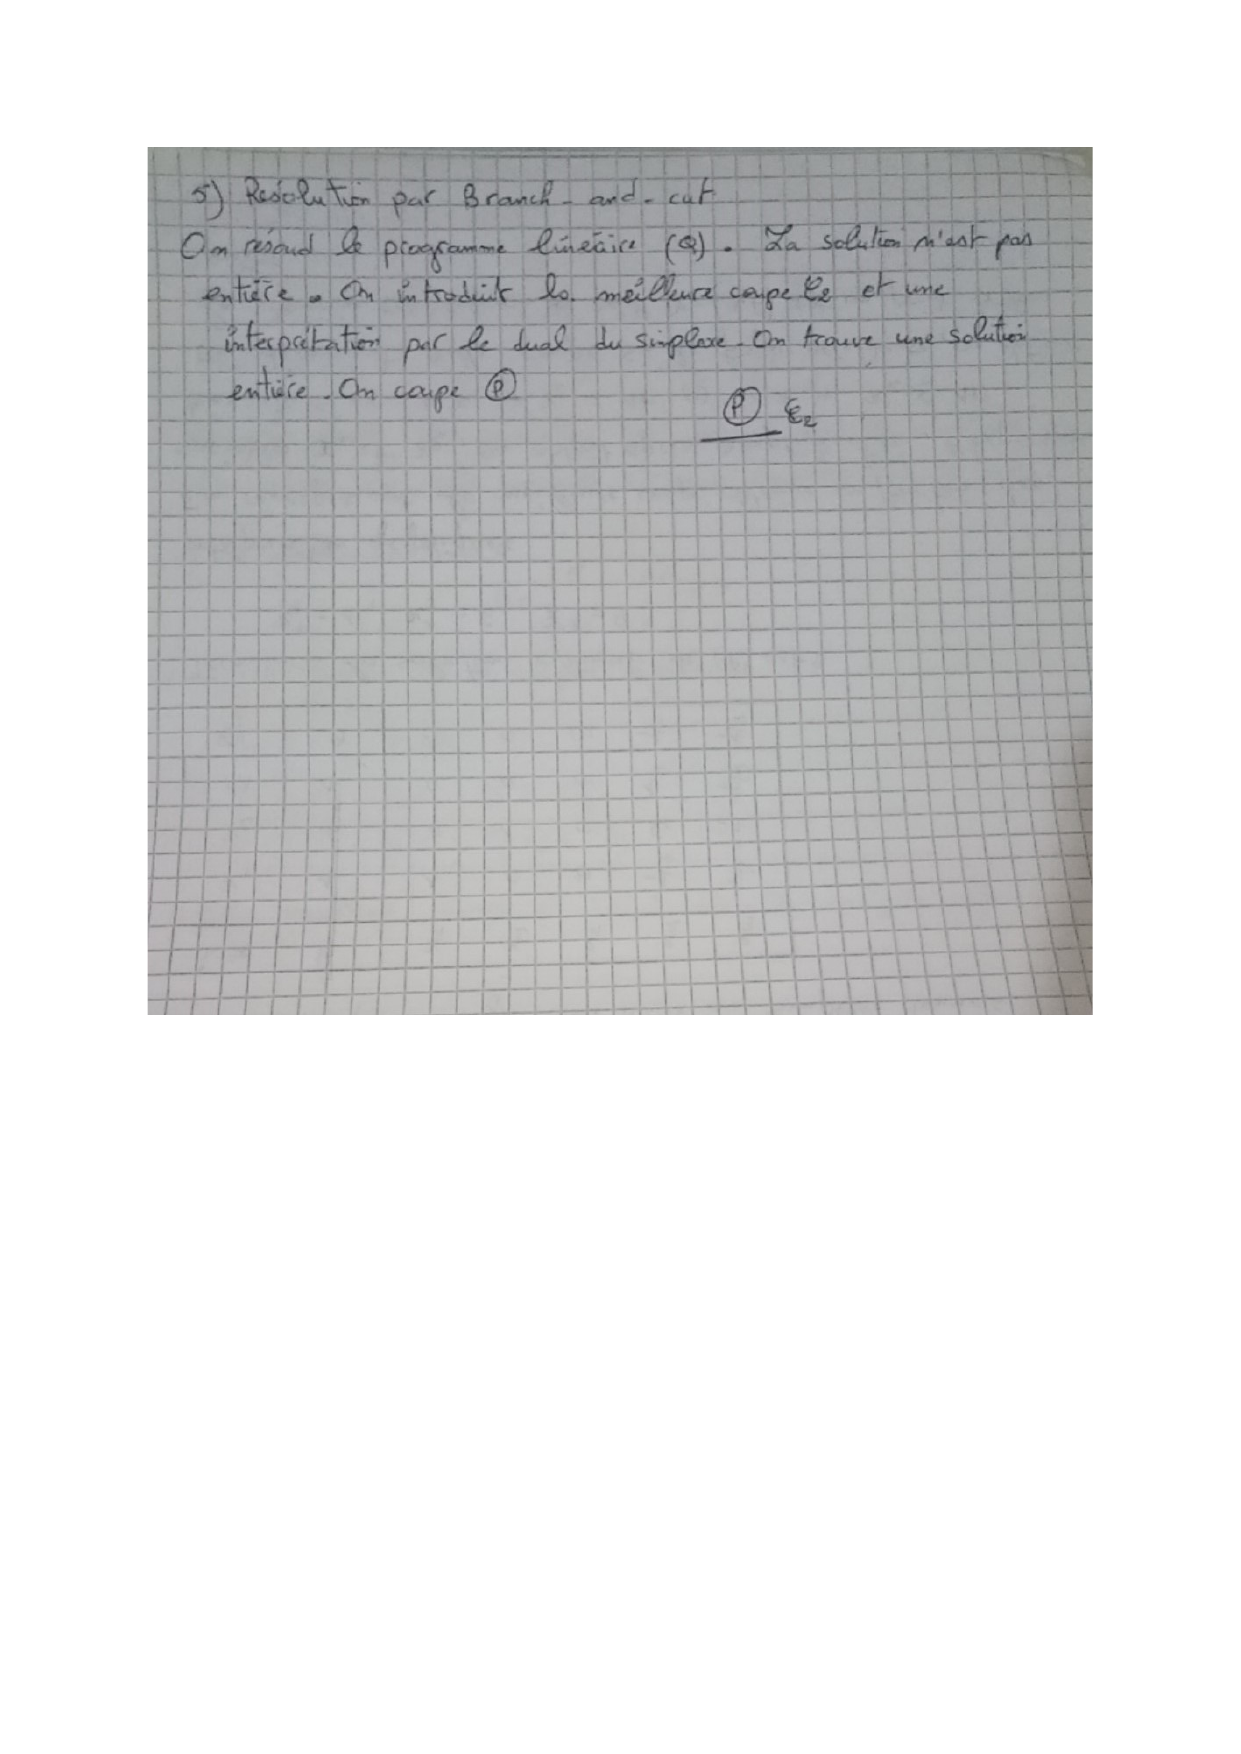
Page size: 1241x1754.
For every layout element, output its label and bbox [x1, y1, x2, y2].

picture [147, 147, 1093, 1015]
